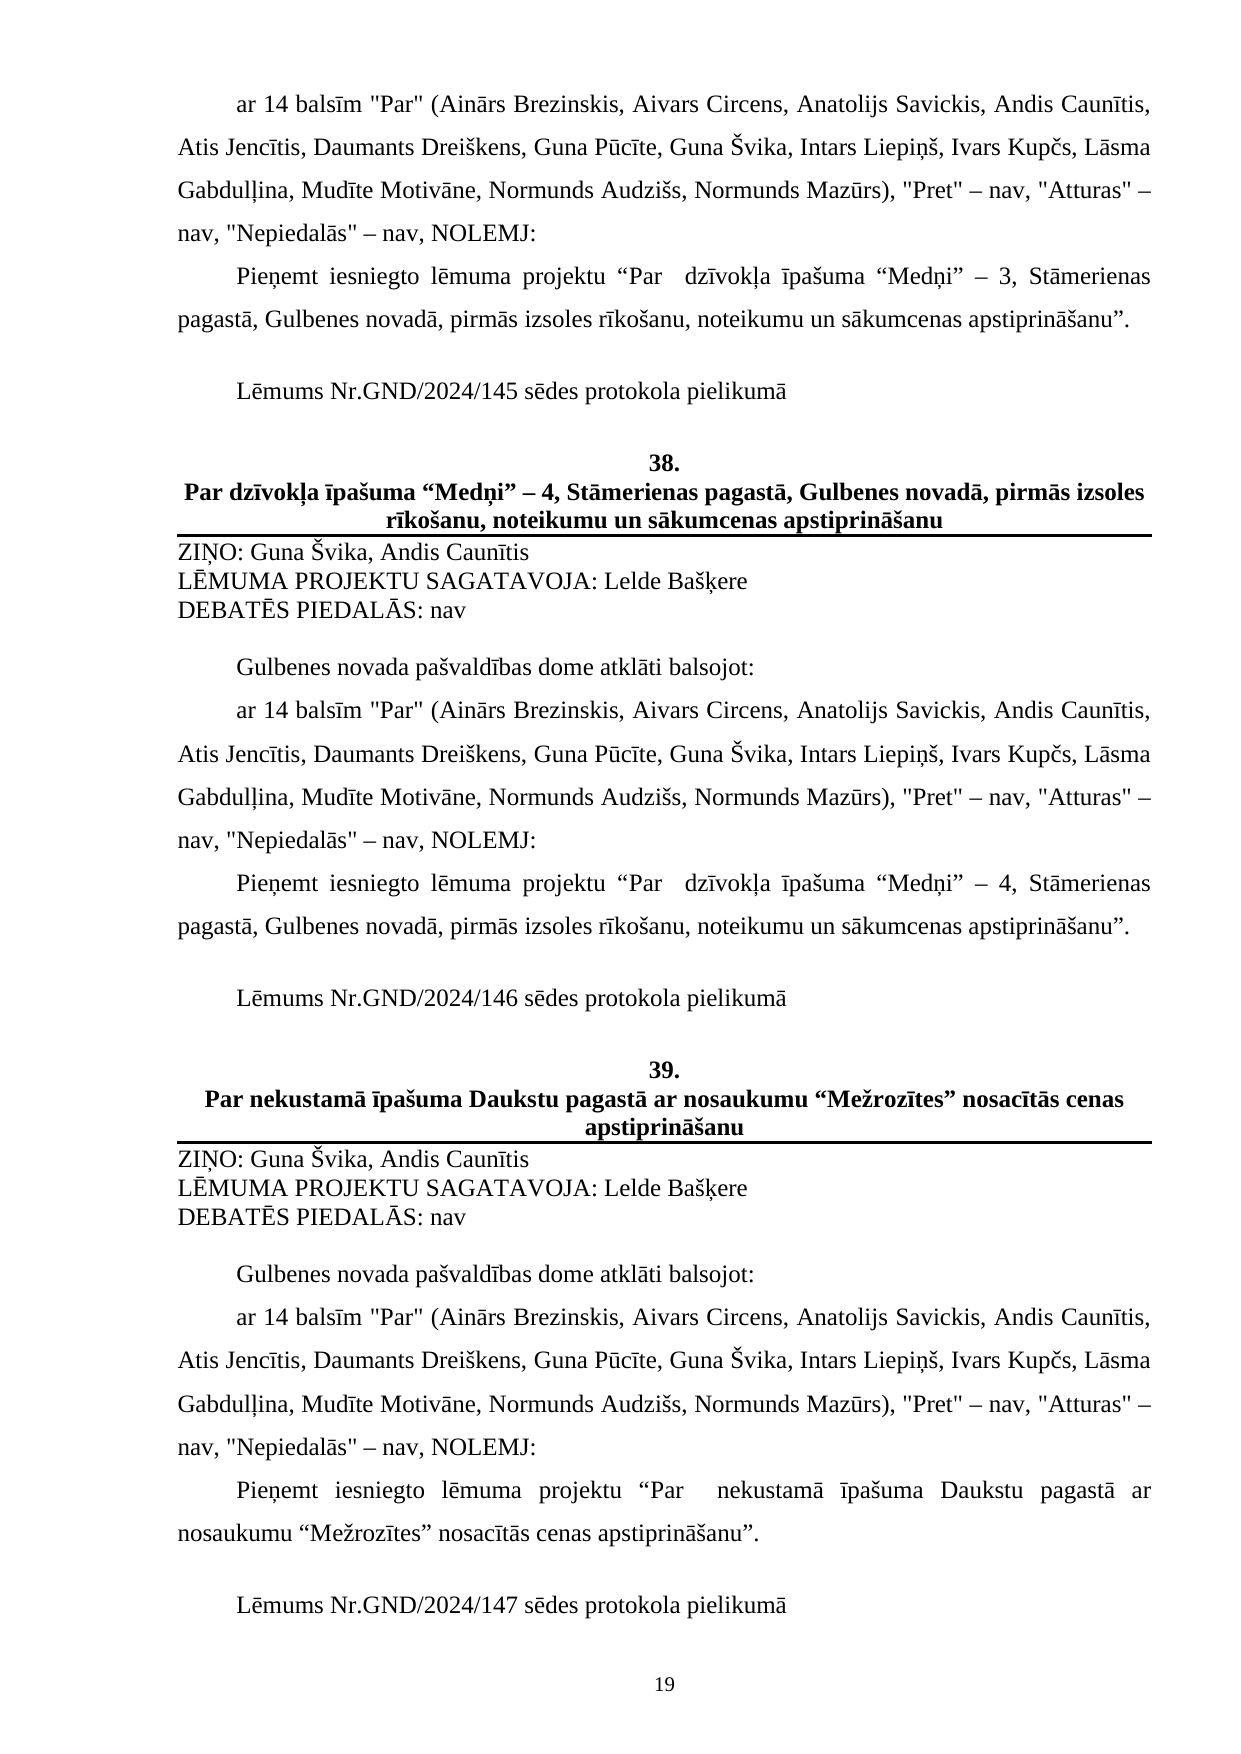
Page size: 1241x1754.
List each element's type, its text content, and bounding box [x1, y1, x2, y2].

text DEBATĒS PIEDALĀS: nav [177, 1202, 1152, 1231]
text DEBATĒS PIEDALĀS: nav [177, 595, 1152, 624]
text 38. [177, 448, 1152, 477]
text Lēmums Nr.GND/2024/146 sēdes protokola pielikumā [177, 983, 1152, 1012]
text Par dzīvokļa īpašuma “Medņi” – 4, Stāmerienas pagastā, Gulbenes novadā, pirmās izsoles rīkošanu, noteikumu un sākumcenas apstiprināšanu [177, 477, 1152, 534]
text Pieņemt iesniegto lēmuma projektu “Par dzīvokļa īpašuma “Medņi” – 4, Stāmerienas pagastā, Gulbenes novadā, pirmās izsoles rīkošanu, noteikumu un sākumcenas apstiprināšanu”. [177, 868, 1152, 940]
text Lēmums Nr.GND/2024/147 sēdes protokola pielikumā [177, 1590, 1152, 1619]
text 39. [177, 1055, 1152, 1084]
text Gulbenes novada pašvaldības dome atklāti balsojot: [177, 1259, 1152, 1288]
text ar 14 balsīm "Par" (Ainārs Brezinskis, Aivars Circens, Anatolijs Savickis, Andis Caunītis, Atis Jencītis, Daumants Dreiškens, Guna Pūcīte, Guna Švika, Intars Liepiņš, Ivars Kupčs, Lāsma Gabdulļina, Mudīte Motivāne, Normunds Audzišs, Normunds Mazūrs), "Pret" – nav, "Atturas" – nav, "Nepiedalās" – nav, NOLEMJ: [177, 1302, 1152, 1461]
text Lēmums Nr.GND/2024/145 sēdes protokola pielikumā [177, 376, 1152, 405]
text LĒMUMA PROJEKTU SAGATAVOJA: Lelde Bašķere [177, 1173, 1152, 1202]
text ZIŅO: Guna Švika, Andis Caunītis [177, 537, 1152, 566]
text LĒMUMA PROJEKTU SAGATAVOJA: Lelde Bašķere [177, 566, 1152, 595]
text Pieņemt iesniegto lēmuma projektu “Par dzīvokļa īpašuma “Medņi” – 3, Stāmerienas pagastā, Gulbenes novadā, pirmās izsoles rīkošanu, noteikumu un sākumcenas apstiprināšanu”. [177, 261, 1152, 333]
text Par nekustamā īpašuma Daukstu pagastā ar nosaukumu “Mežrozītes” nosacītās cenas apstiprināšanu [177, 1084, 1152, 1141]
text ZIŅO: Guna Švika, Andis Caunītis [177, 1144, 1152, 1173]
text ar 14 balsīm "Par" (Ainārs Brezinskis, Aivars Circens, Anatolijs Savickis, Andis Caunītis, Atis Jencītis, Daumants Dreiškens, Guna Pūcīte, Guna Švika, Intars Liepiņš, Ivars Kupčs, Lāsma Gabdulļina, Mudīte Motivāne, Normunds Audzišs, Normunds Mazūrs), "Pret" – nav, "Atturas" – nav, "Nepiedalās" – nav, NOLEMJ: [177, 89, 1152, 247]
text Gulbenes novada pašvaldības dome atklāti balsojot: [177, 652, 1152, 681]
text ar 14 balsīm "Par" (Ainārs Brezinskis, Aivars Circens, Anatolijs Savickis, Andis Caunītis, Atis Jencītis, Daumants Dreiškens, Guna Pūcīte, Guna Švika, Intars Liepiņš, Ivars Kupčs, Lāsma Gabdulļina, Mudīte Motivāne, Normunds Audzišs, Normunds Mazūrs), "Pret" – nav, "Atturas" – nav, "Nepiedalās" – nav, NOLEMJ: [177, 696, 1152, 854]
text Pieņemt iesniegto lēmuma projektu “Par nekustamā īpašuma Daukstu pagastā ar nosaukumu “Mežrozītes” nosacītās cenas apstiprināšanu”. [177, 1475, 1152, 1547]
